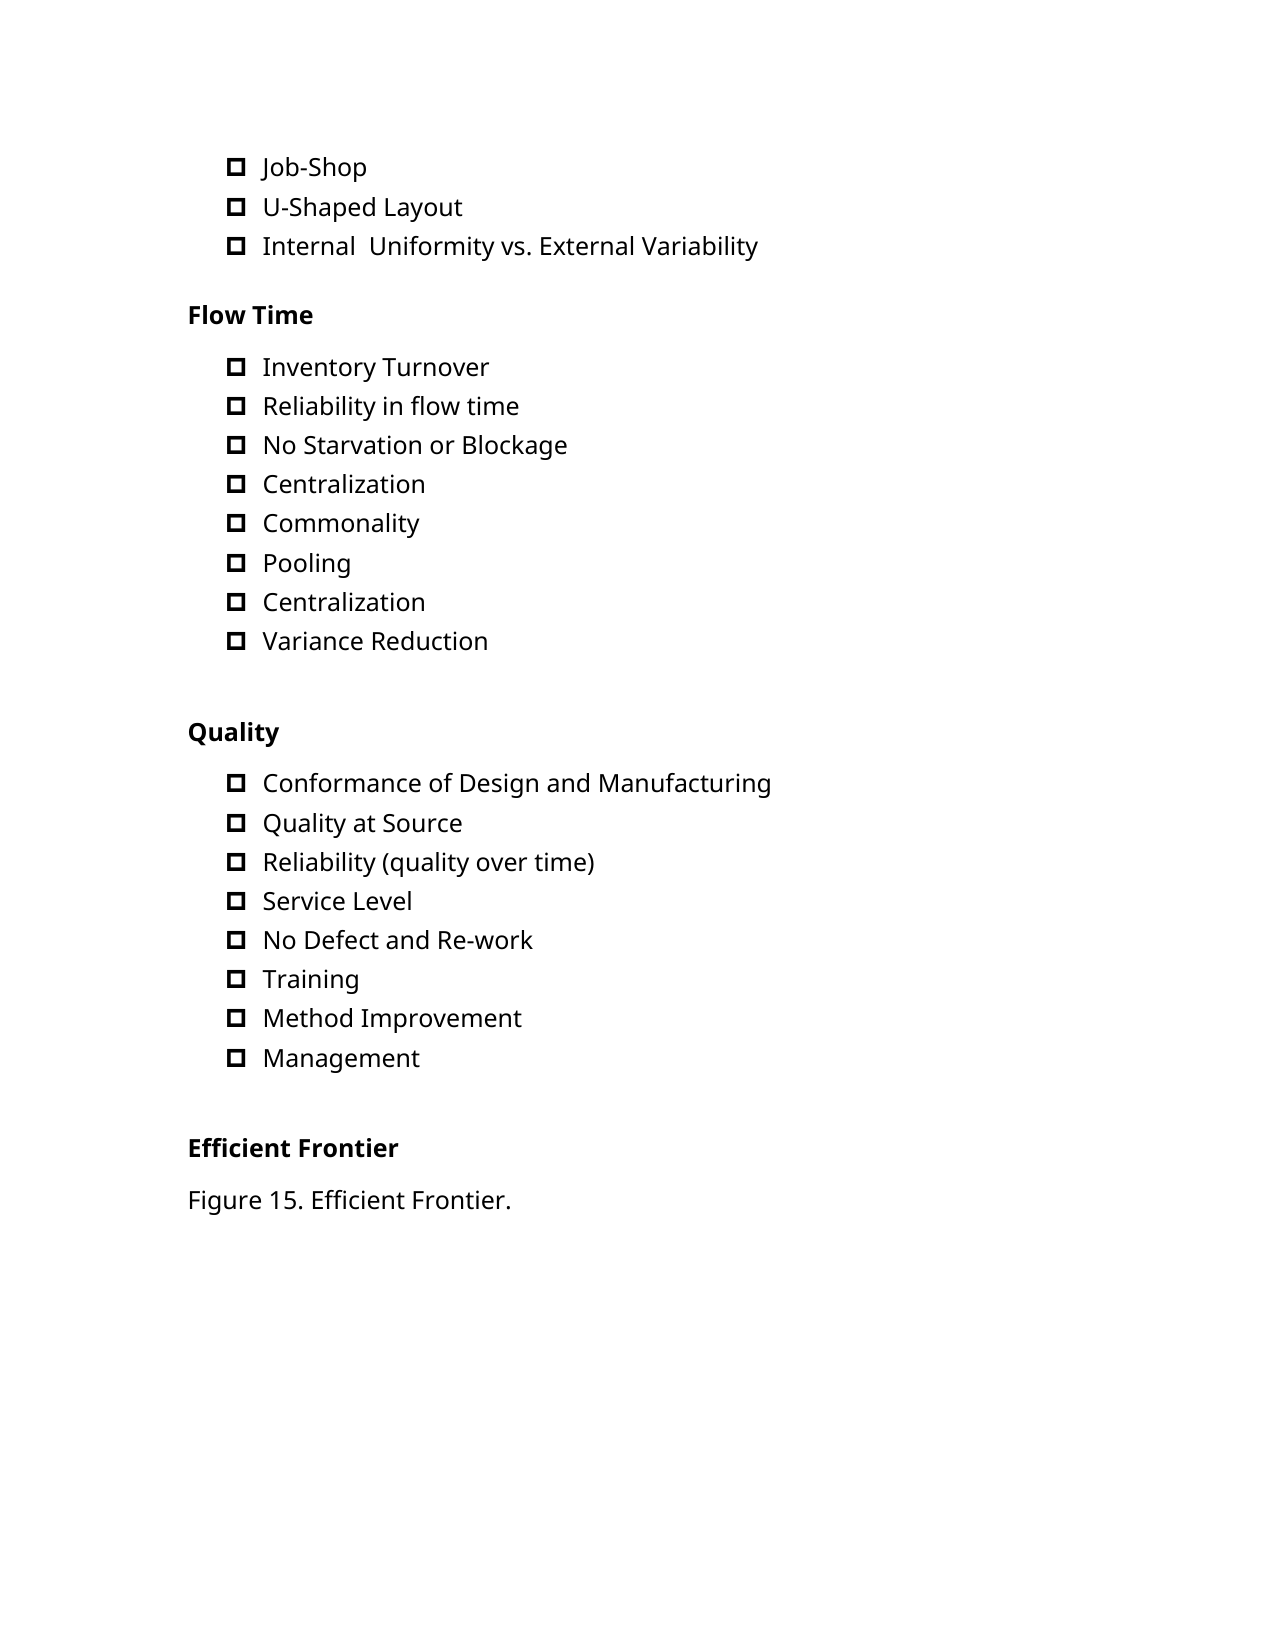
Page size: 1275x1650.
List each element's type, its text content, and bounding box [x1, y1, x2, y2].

list Inventory Turnover [225, 349, 1087, 383]
list Job-Shop [225, 150, 1087, 184]
list Commonality [225, 506, 1087, 540]
list No Starvation or Blockage [225, 428, 1087, 462]
list Reliability (quality over time) [225, 844, 1087, 878]
list Service Level [225, 883, 1087, 918]
list Conformance of Design and Manufacturing [225, 766, 1087, 800]
list Centralization [225, 467, 1087, 501]
list Training [225, 962, 1087, 996]
text Efficient Frontier [187, 1131, 1087, 1165]
list Management [225, 1040, 1087, 1074]
text Quality [187, 714, 1087, 748]
list Reliability in flow time [225, 388, 1087, 423]
list Pooling [225, 545, 1087, 579]
text Figure 15. Efficient Frontier. [187, 1183, 1087, 1217]
list No Defect and Re-work [225, 923, 1087, 957]
list Variance Reduction [225, 623, 1087, 658]
list Quality at Source [225, 805, 1087, 839]
list Internal Uniformity vs. External Variability [225, 228, 1087, 262]
list Method Improvement [225, 1001, 1087, 1035]
list U-Shaped Layout [225, 189, 1087, 223]
text Flow Time [187, 298, 1087, 332]
list Centralization [225, 584, 1087, 618]
